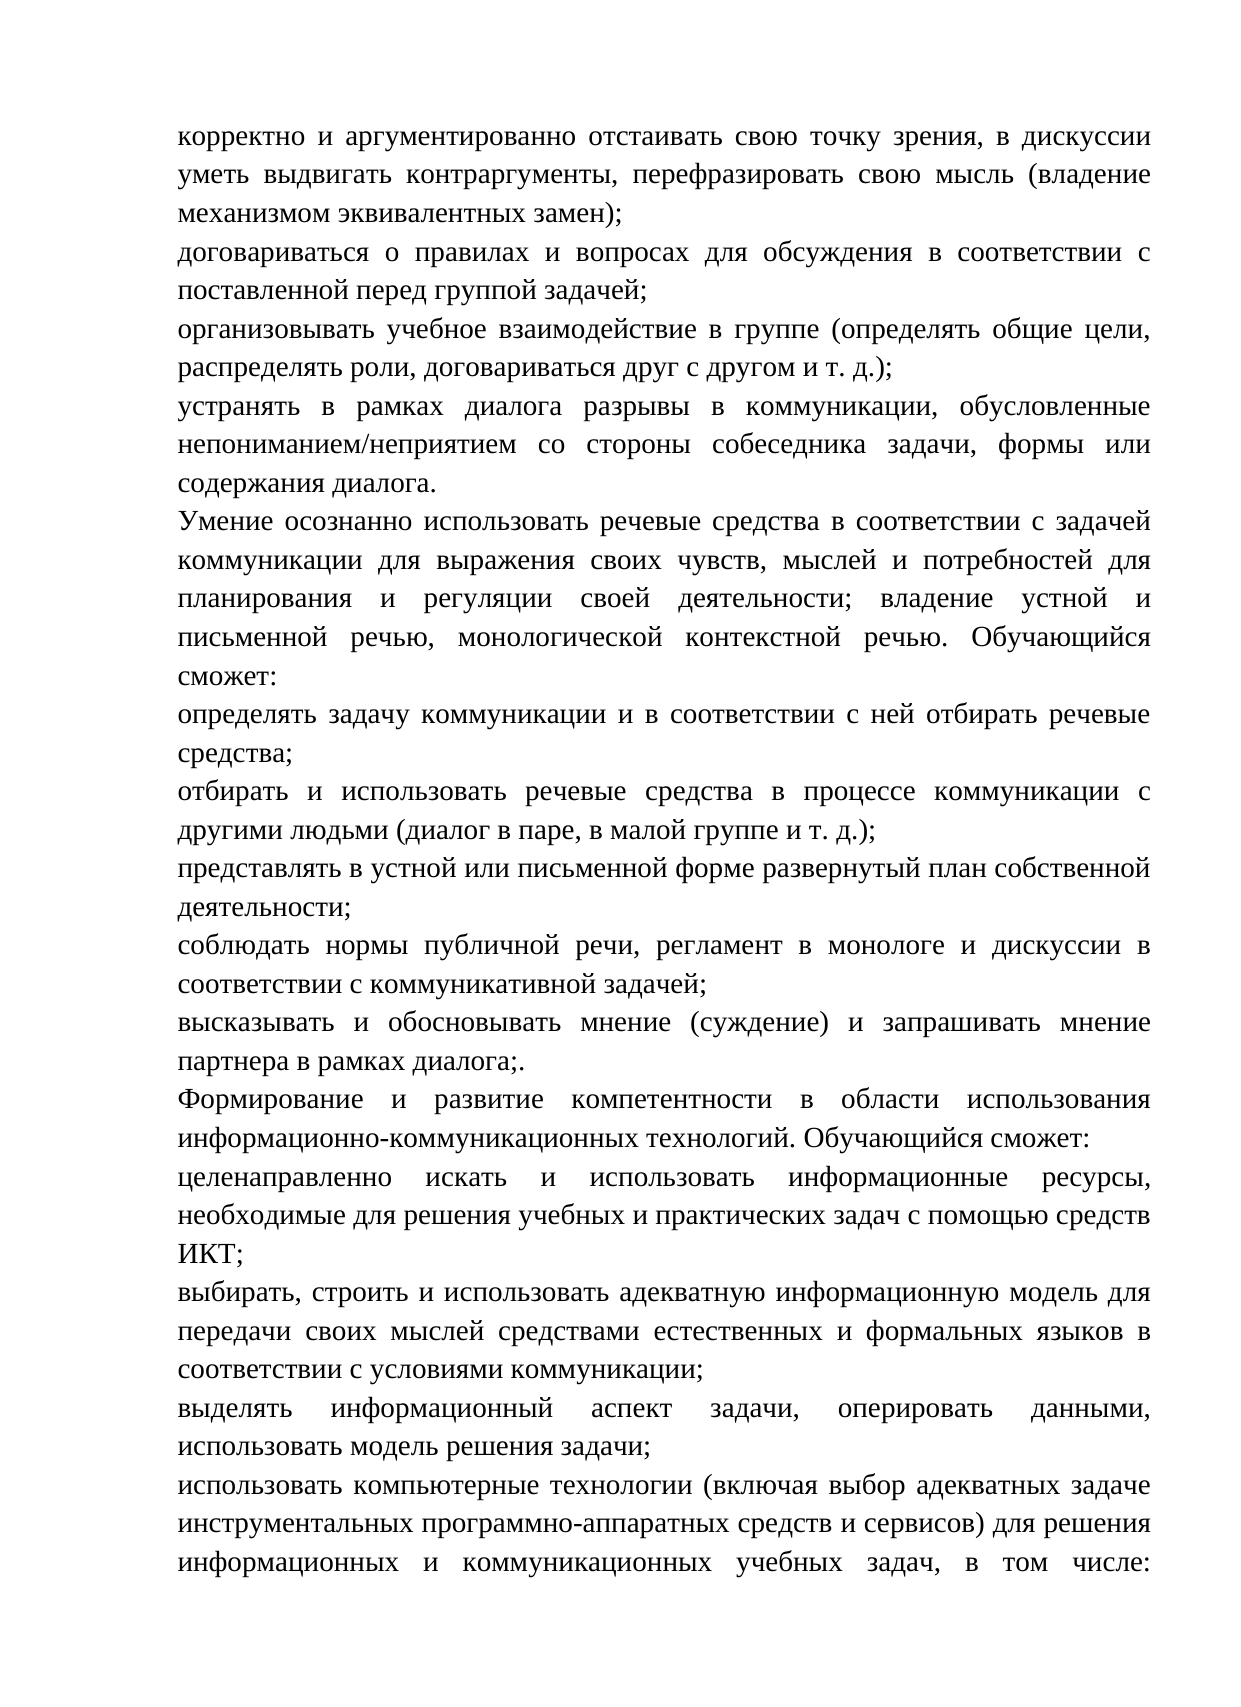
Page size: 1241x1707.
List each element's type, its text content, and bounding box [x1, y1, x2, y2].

text корректно и аргументированно отстаивать свою точку зрения, в дискуссии уметь выдвигать контраргументы, перефразировать свою мысль (владение механизмом эквивалентных замен); [177, 118, 1152, 229]
text выбирать, строить и использовать адекватную информационную модель для передачи своих мыслей средствами естественных и формальных языков в соответствии с условиями коммуникации; [177, 1274, 1152, 1385]
text определять задачу коммуникации и в соответствии с ней отбирать речевые средства; [177, 696, 1152, 768]
text представлять в устной или письменной форме развернутый план собственной деятельности; [177, 850, 1152, 922]
text Умение осознанно использовать речевые средства в соответствии с задачей коммуникации для выражения своих чувств, мыслей и потребностей для планирования и регуляции своей деятельности; владение устной и письменной речью, монологической контекстной речью. Обучающийся сможет: [177, 503, 1152, 691]
text договариваться о правилах и вопросах для обсуждения в соответствии с поставленной перед группой задачей; [177, 234, 1152, 306]
text Формирование и развитие компетентности в области использования информационно-коммуникационных технологий. Обучающийся сможет: [177, 1082, 1152, 1154]
text устранять в рамках диалога разрывы в коммуникации, обусловленные непониманием/неприятием со стороны собеседника задачи, формы или содержания диалога. [177, 388, 1152, 498]
text выделять информационный аспект задачи, оперировать данными, использовать модель решения задачи; [177, 1390, 1152, 1462]
text высказывать и обосновывать мнение (суждение) и запрашивать мнение партнера в рамках диалога;. [177, 1004, 1152, 1077]
text соблюдать нормы публичной речи, регламент в монологе и дискуссии в соответствии с коммуникативной задачей; [177, 927, 1152, 999]
text отбирать и использовать речевые средства в процессе коммуникации с другими людьми (диалог в паре, в малой группе и т. д.); [177, 773, 1152, 845]
text организовывать учебное взаимодействие в группе (определять общие цели, распределять роли, договариваться друг с другом и т. д.); [177, 311, 1152, 383]
text целенаправленно искать и использовать информационные ресурсы, необходимые для решения учебных и практических задач с помощью средств ИКТ; [177, 1159, 1152, 1269]
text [177, 1467, 1152, 1578]
